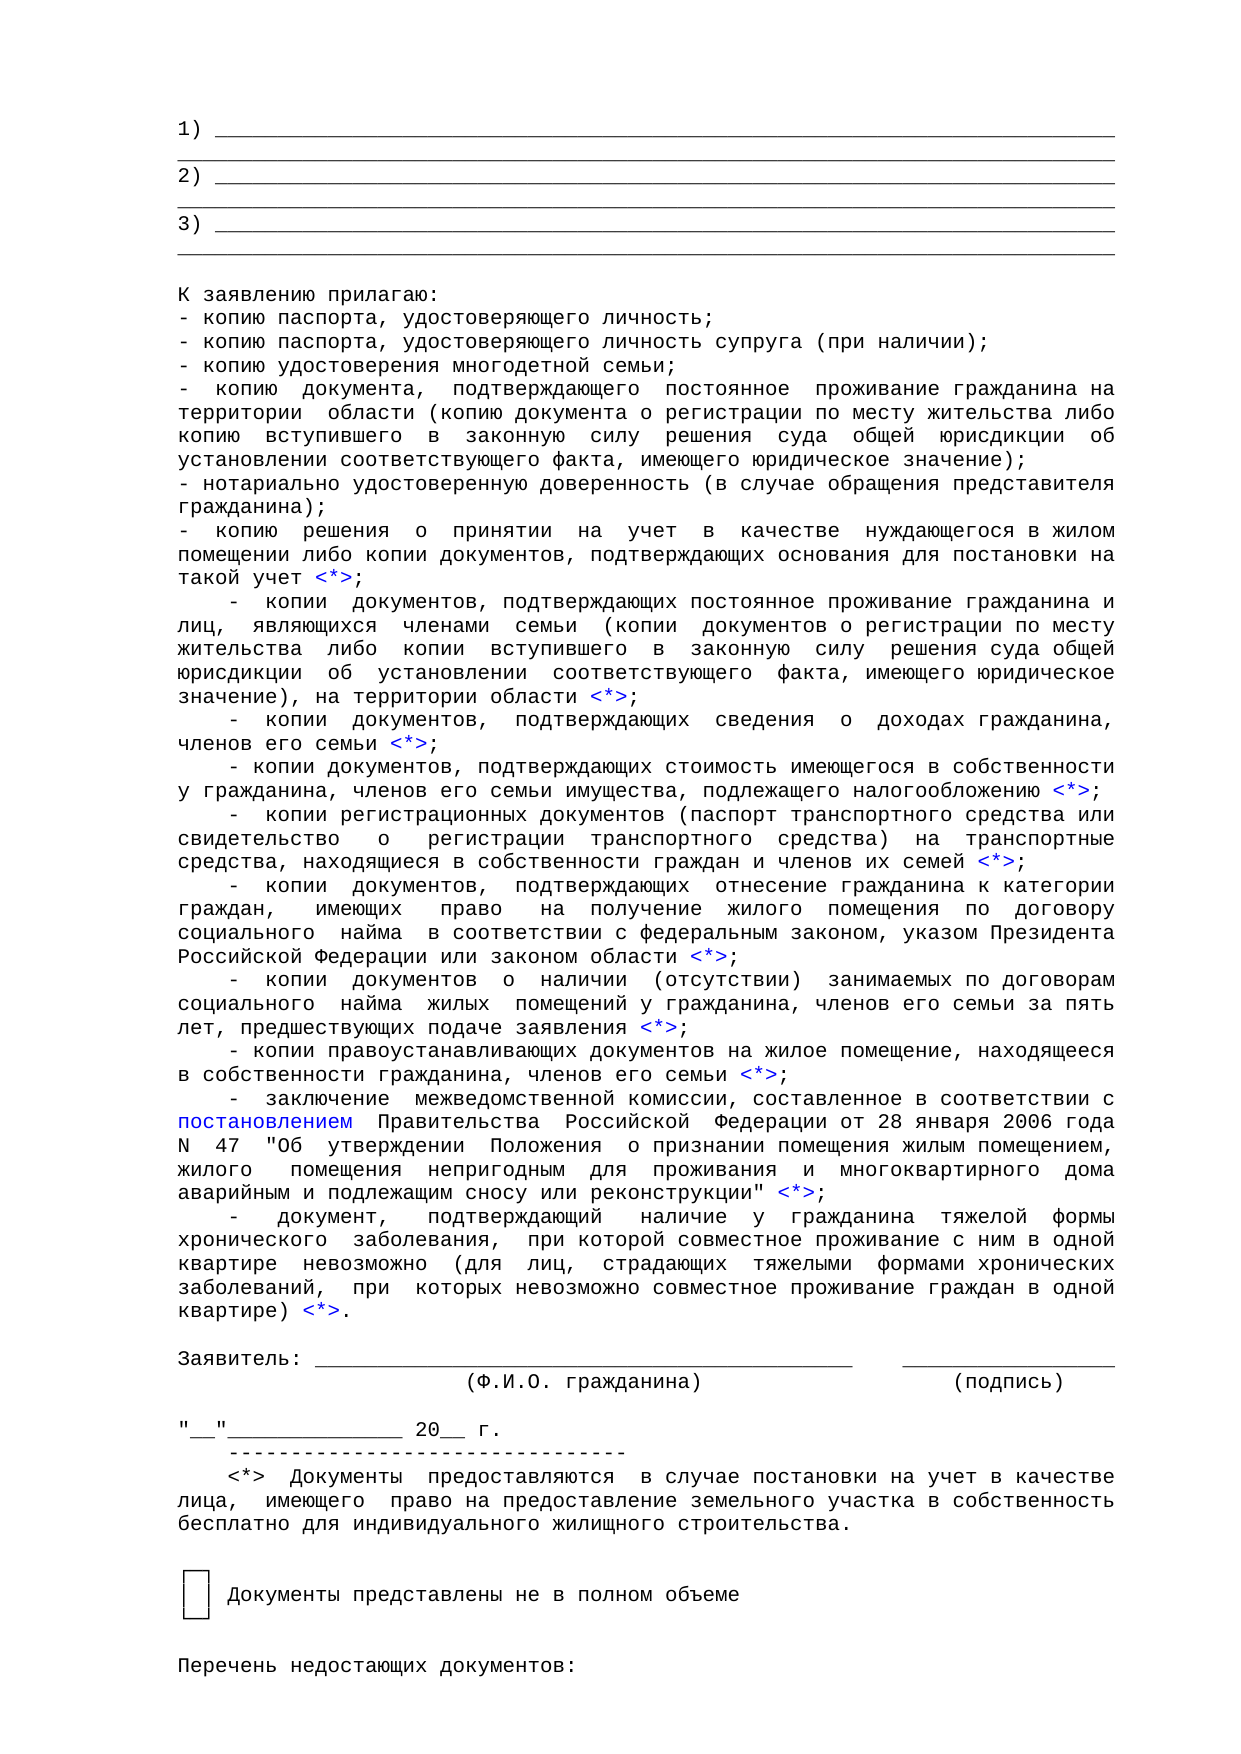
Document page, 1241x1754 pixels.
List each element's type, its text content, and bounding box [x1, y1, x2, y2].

text помещении либо копии документов, подтверждающих основания для постановки на [177, 544, 1152, 567]
text копию вступившего в законную силу решения суда общей юрисдикции об [177, 426, 1152, 449]
text у гражданина, членов его семьи имущества, подлежащего налогообложению <*>; [177, 780, 1152, 804]
text жительства либо копии вступившего в законную силу решения суда общей [177, 638, 1152, 662]
text аварийным и подлежащим сносу или реконструкции" <*>; [177, 1182, 1152, 1206]
text - копию паспорта, удостоверяющего личность супруга (при наличии); [177, 331, 1152, 354]
text -------------------------------- [177, 1442, 1152, 1466]
text лица, имеющего право на предоставление земельного участка в собственность [177, 1489, 1152, 1513]
text лет, предшествующих подаче заявления <*>; [177, 1017, 1152, 1040]
text социального найма в соответствии с федеральным законом, указом Президента [177, 922, 1152, 946]
text - копию паспорта, удостоверяющего личность; [177, 307, 1152, 331]
text - копию решения о принятии на учет в качестве нуждающегося в жилом [177, 520, 1152, 544]
text Российской Федерации или законом области <*>; [177, 946, 1152, 969]
text - копии регистрационных документов (паспорт транспортного средства или [177, 804, 1152, 827]
text гражданина); [177, 496, 1152, 520]
text - копии документов, подтверждающих отнесение гражданина к категории [177, 875, 1152, 898]
text 1) ________________________________________________________________________ [177, 118, 1152, 142]
text свидетельство о регистрации транспортного средства) на транспортные [177, 827, 1152, 851]
text - копию документа, подтверждающего постоянное проживание гражданина на [177, 378, 1152, 402]
text юрисдикции об установлении соответствующего факта, имеющего юридическое [177, 662, 1152, 686]
text квартире) <*>. [177, 1300, 1152, 1324]
text территории области (копию документа о регистрации по месту жительства либо [177, 402, 1152, 426]
text - копии документов, подтверждающих стоимость имеющегося в собственности [177, 757, 1152, 780]
text - копии правоустанавливающих документов на жилое помещение, находящееся [177, 1040, 1152, 1064]
text квартире невозможно (для лиц, страдающих тяжелыми формами хронических [177, 1253, 1152, 1277]
text социального найма жилых помещений у гражданина, членов его семьи за пять [177, 993, 1152, 1017]
text граждан, имеющих право на получение жилого помещения по договору [177, 898, 1152, 922]
text - копии документов, подтверждающих сведения о доходах гражданина, [177, 709, 1152, 733]
text "__"______________ 20__ г. [177, 1419, 1152, 1442]
text └─┘ [177, 1608, 1152, 1631]
text такой учет <*>; [177, 567, 1152, 591]
text членов его семьи <*>; [177, 733, 1152, 757]
text ___________________________________________________________________________ [177, 189, 1152, 213]
text постановлением Правительства Российской Федерации от 28 января 2006 года [177, 1111, 1152, 1135]
text - документ, подтверждающий наличие у гражданина тяжелой формы [177, 1206, 1152, 1229]
text значение), на территории области <*>; [177, 686, 1152, 709]
text N 47 "Об утверждении Положения о признании помещения жилым помещением, [177, 1135, 1152, 1158]
text Заявитель: ___________________________________________ _________________ [177, 1348, 1152, 1371]
text - заключение межведомственной комиссии, составленное в соответствии с [177, 1088, 1152, 1111]
text жилого помещения непригодным для проживания и многоквартирного дома [177, 1158, 1152, 1182]
text - копии документов, подтверждающих постоянное проживание гражданина и [177, 591, 1152, 615]
text 3) ________________________________________________________________________ [177, 213, 1152, 236]
text - копии документов о наличии (отсутствии) занимаемых по договорам [177, 969, 1152, 993]
text установлении соответствующего факта, имеющего юридическое значение); [177, 449, 1152, 473]
text - нотариально удостоверенную доверенность (в случае обращения представителя [177, 473, 1152, 496]
text │ │ Документы представлены не в полном объеме [177, 1584, 1152, 1608]
text - копию удостоверения многодетной семьи; [177, 354, 1152, 378]
text <*> Документы предоставляются в случае постановки на учет в качестве [177, 1466, 1152, 1489]
text бесплатно для индивидуального жилищного строительства. [177, 1513, 1152, 1537]
text заболеваний, при которых невозможно совместное проживание граждан в одной [177, 1277, 1152, 1300]
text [177, 142, 1152, 165]
text (Ф.И.О. гражданина) (подпись) [177, 1371, 1152, 1395]
text 2) ________________________________________________________________________ [177, 165, 1152, 189]
text в собственности гражданина, членов его семьи <*>; [177, 1064, 1152, 1088]
text Перечень недостающих документов: [177, 1655, 1152, 1679]
text хронического заболевания, при которой совместное проживание с ним в одной [177, 1229, 1152, 1253]
text ___________________________________________________________________________ [177, 236, 1152, 260]
text средства, находящиеся в собственности граждан и членов их семей <*>; [177, 851, 1152, 875]
text лиц, являющихся членами семьи (копии документов о регистрации по месту [177, 615, 1152, 638]
text ┌─┐ [177, 1561, 1152, 1584]
text К заявлению прилагаю: [177, 284, 1152, 307]
